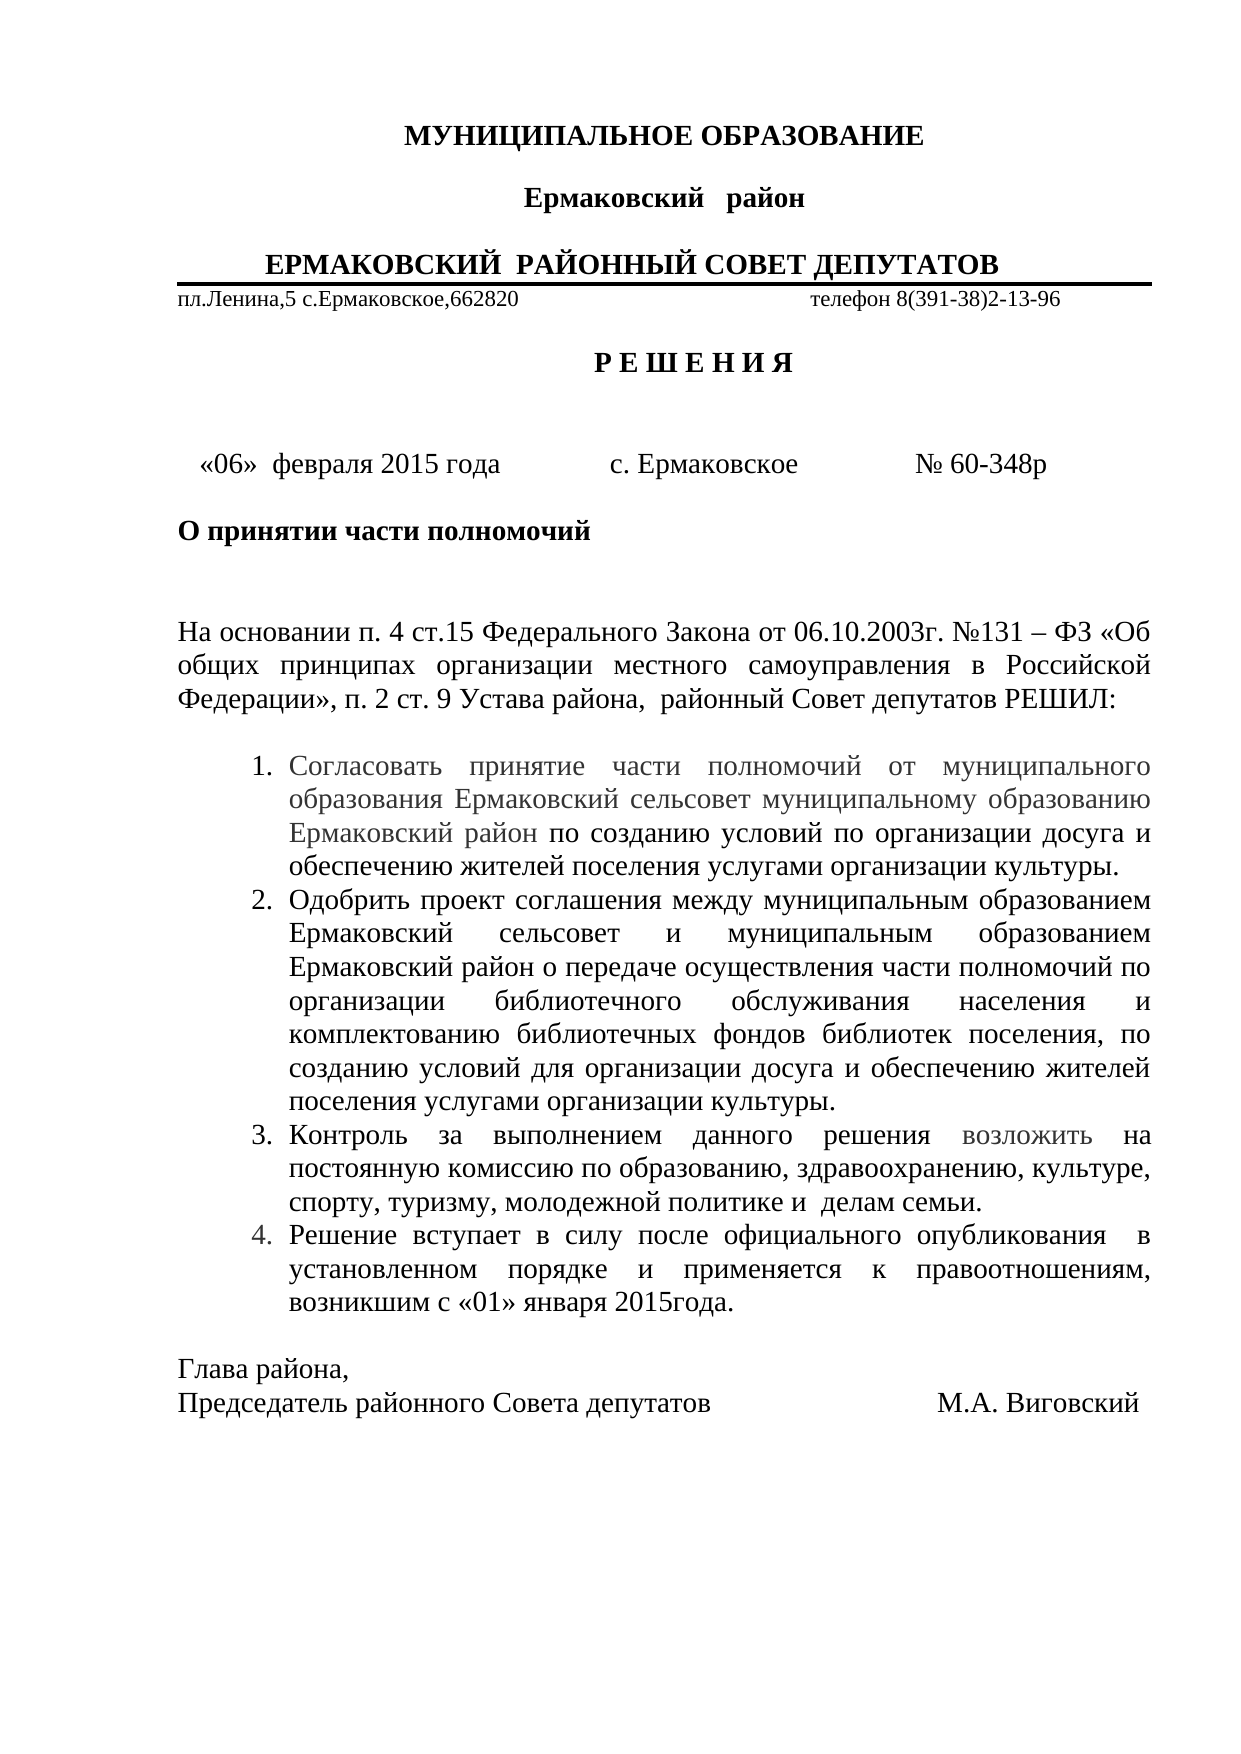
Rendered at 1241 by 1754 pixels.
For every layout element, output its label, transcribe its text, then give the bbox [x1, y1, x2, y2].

list Контроль за выполнением данного решения возложить на постоянную комиссию по образованию, здравоохранению, культуре, спорту, туризму, молодежной политике и делам семьи. [251, 1117, 1152, 1217]
text Ермаковский район [177, 180, 1152, 213]
text «06» февраля 2015 года с. Ермаковское № 60-348р [102, 446, 1240, 479]
text ЕРМАКОВСКИЙ РАЙОННЫЙ СОВЕТ ДЕПУТАТОВ [177, 247, 1152, 282]
text МУНИЦИПАЛЬНОЕ ОБРАЗОВАНИЕ [177, 118, 1152, 152]
list Одобрить проект соглашения между муниципальным образованием Ермаковский сельсовет и муниципальным образованием Ермаковский район о передаче осуществления части полномочий по организации библиотечного обслуживания населения и комплектованию библиотечных фондов библиотек поселения, по созданию условий для организации досуга и обеспечению жителей поселения услугами организации культуры. [251, 882, 1152, 1117]
text пл.Ленина,5 с.Ермаковское,662820 телефон 8(391-38)2-13-96 [177, 286, 1152, 312]
text На основании п. 4 ст.15 Федерального Закона от 06.10.2003г. №131 – ФЗ «Об общих принципах организации местного самоуправления в Российской Федерации», п. 2 ст. 9 Устава района, районный Совет депутатов РЕШИЛ: [177, 614, 1152, 714]
text О принятии части полномочий [177, 513, 1152, 547]
text Председатель районного Совета депутатов М.А. Виговский [177, 1385, 1152, 1419]
list Согласовать принятие части полномочий от муниципального образования Ермаковский сельсовет муниципальному образованию Ермаковский район по созданию условий по организации досуга и обеспечению жителей поселения услугами организации культуры. [251, 748, 1152, 882]
subtitle Р Е Ш Е Н И Я [177, 345, 1152, 379]
text Глава района, [177, 1352, 1152, 1385]
list Решение вступает в силу после официального опубликования в установленном порядке и применяется к правоотношениям, возникшим с «01» января 2015года. [251, 1217, 1152, 1318]
